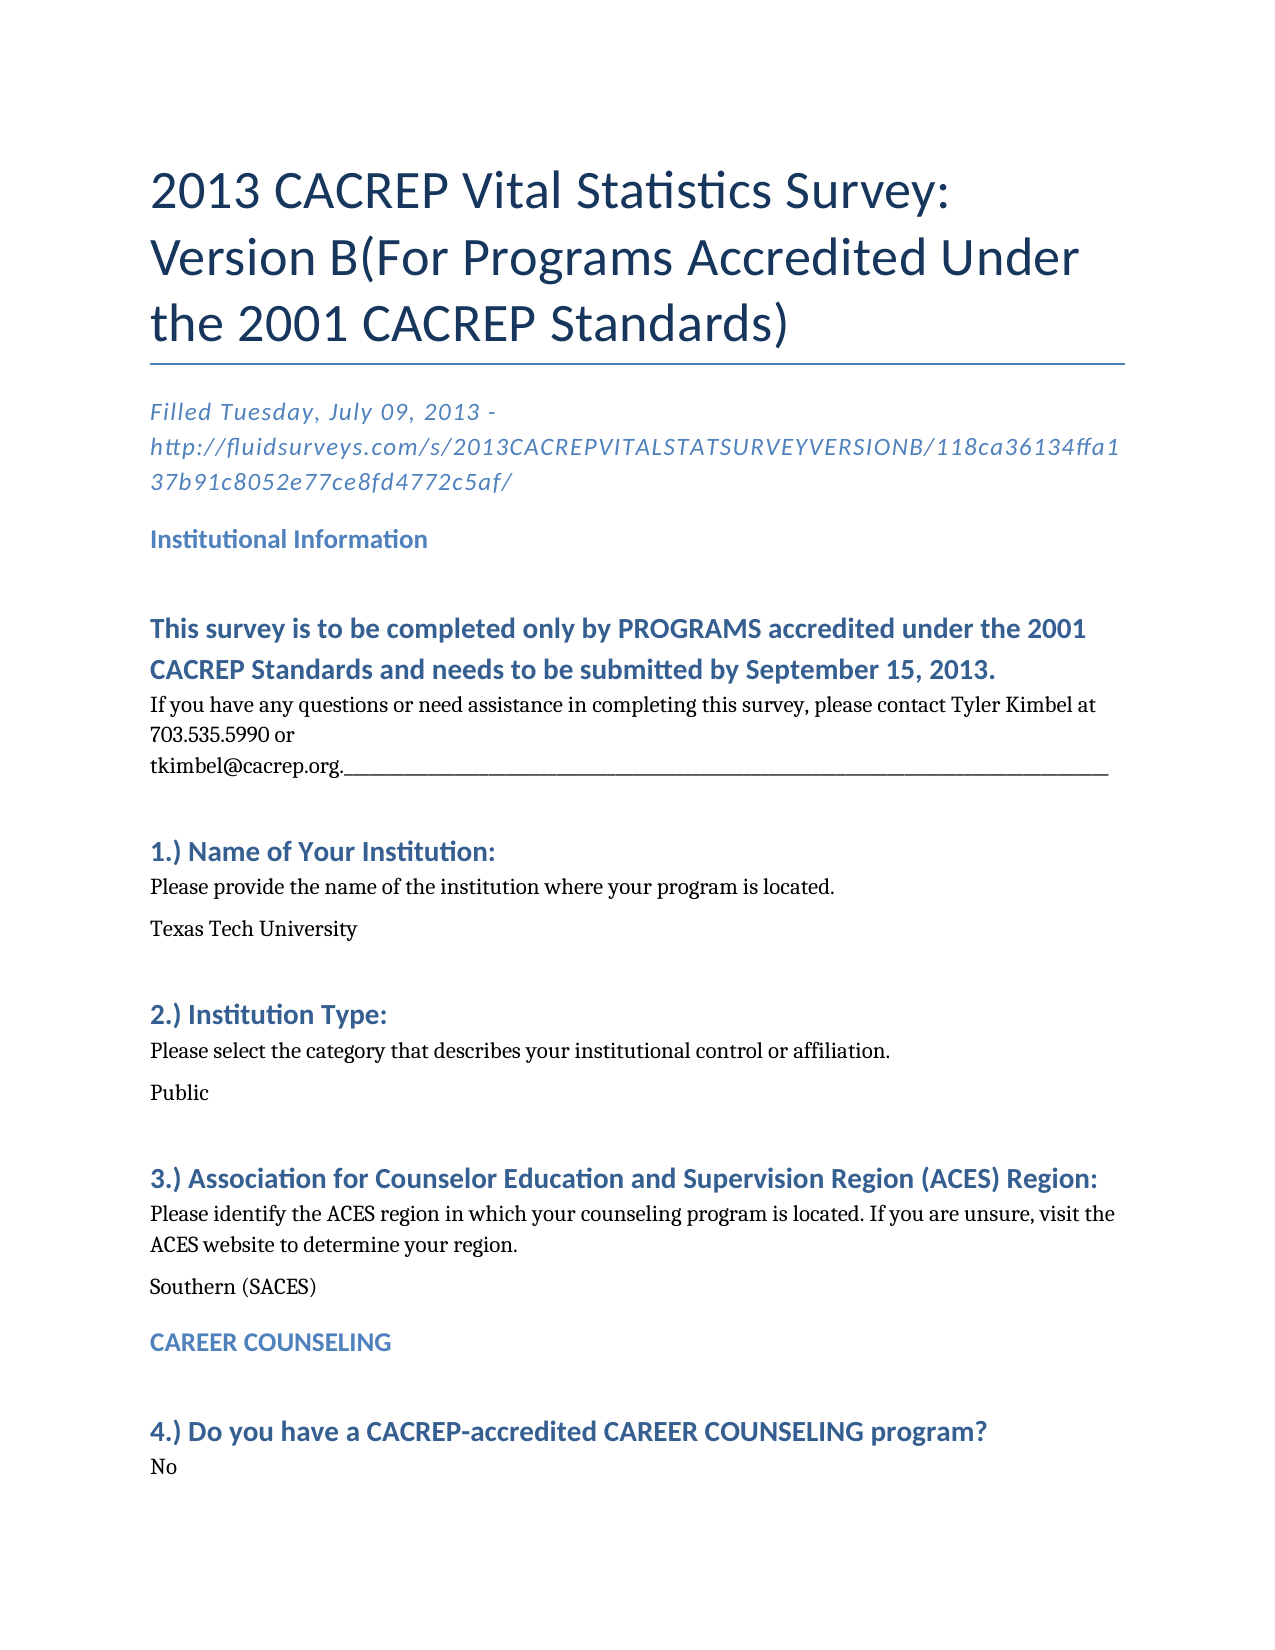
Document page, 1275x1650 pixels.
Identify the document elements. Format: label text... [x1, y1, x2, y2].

text If you have any questions or need assistance in completing this survey, please contact Tyler Kimbel at 703.535.5990 or tkimbel@cacrep.org.__________________________________________________________________________________________ [150, 692, 1125, 779]
text Please identify the ACES region in which your counseling program is located. If you are unsure, visit the ACES website to determine your region. [150, 1201, 1125, 1258]
subtitle CAREER COUNSELING [150, 1325, 1125, 1358]
text Public [150, 1080, 1125, 1106]
subtitle Filled Tuesday, July 09, 2013 - http://fluidsurveys.com/s/2013CACREPVITALSTATSURVEYVERSIONB/118ca36134ffa137b91c8052e77ce8fd4772c5af/ [150, 396, 1125, 497]
subtitle Institutional Information [150, 522, 1125, 555]
subtitle 2.) Institution Type: [150, 996, 1125, 1032]
text Please select the category that describes your institutional control or affiliation. [150, 1037, 1125, 1064]
text Southern (SACES) [150, 1274, 1125, 1301]
text No [150, 1454, 1125, 1480]
subtitle 3.) Association for Counselor Education and Supervision Region (ACES) Region: [150, 1160, 1125, 1196]
title 2013 CACREP Vital Statistics Survey: Version B(For Programs Accredited Under the 2001 CACREP Standards) [150, 156, 1125, 363]
subtitle This survey is to be completed only by PROGRAMS accredited under the 2001 CACREP Standards and needs to be submitted by September 15, 2013. [150, 610, 1125, 687]
text Please provide the name of the institution where your program is located. [150, 873, 1125, 900]
text Texas Tech University [150, 916, 1125, 943]
subtitle 1.) Name of Your Institution: [150, 833, 1125, 868]
subtitle 4.) Do you have a CACREP-accredited CAREER COUNSELING program? [150, 1413, 1125, 1449]
